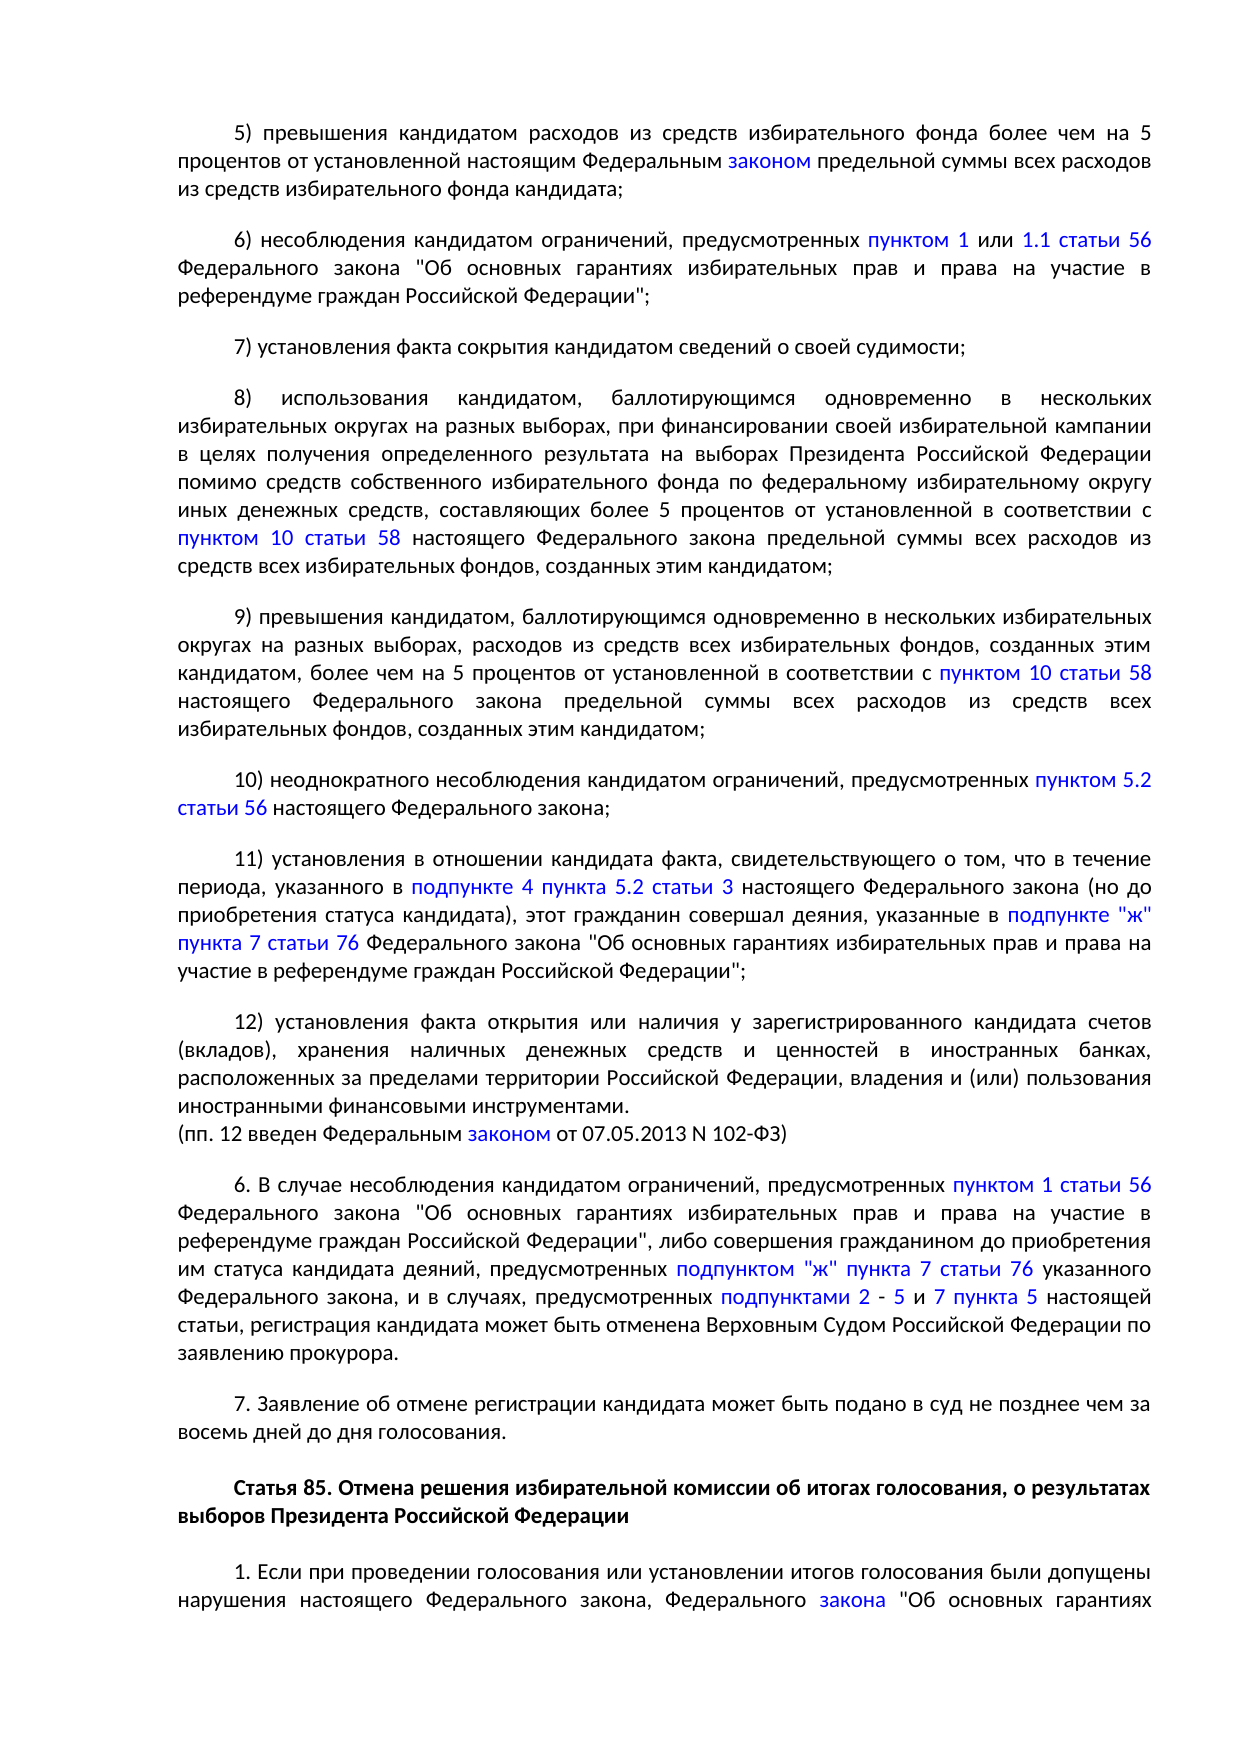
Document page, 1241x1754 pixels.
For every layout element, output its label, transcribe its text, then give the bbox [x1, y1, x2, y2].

text 6) несоблюдения кандидатом ограничений, предусмотренных пунктом 1 или 1.1 статьи 56 Федерального закона "Об основных гарантиях избирательных прав и права на участие в референдуме граждан Российской Федерации"; [177, 225, 1152, 309]
text 6. В случае несоблюдения кандидатом ограничений, предусмотренных пунктом 1 статьи 56 Федерального закона "Об основных гарантиях избирательных прав и права на участие в референдуме граждан Российской Федерации", либо совершения гражданином до приобретения им статуса кандидата деяний, предусмотренных подпунктом "ж" пункта 7 статьи 76 указанного Федерального закона, и в случаях, предусмотренных подпунктами 2 - 5 и 7 пункта 5 настоящей статьи, регистрация кандидата может быть отменена Верховным Судом Российской Федерации по заявлению прокурора. [177, 1170, 1152, 1366]
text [177, 1557, 1152, 1613]
title Статья 85. Отмена решения избирательной комиссии об итогах голосования, о результатах выборов Президента Российской Федерации [177, 1473, 1152, 1529]
text 7. Заявление об отмене регистрации кандидата может быть подано в суд не позднее чем за восемь дней до дня голосования. [177, 1389, 1152, 1445]
text 7) установления факта сокрытия кандидатом сведений о своей судимости; [177, 332, 1152, 360]
text 8) использования кандидатом, баллотирующимся одновременно в нескольких избирательных округах на разных выборах, при финансировании своей избирательной кампании в целях получения определенного результата на выборах Президента Российской Федерации помимо средств собственного избирательного фонда по федеральному избирательному округу иных денежных средств, составляющих более 5 процентов от установленной в соответствии с пунктом 10 статьи 58 настоящего Федерального закона предельной суммы всех расходов из средств всех избирательных фондов, созданных этим кандидатом; [177, 383, 1152, 579]
text 12) установления факта открытия или наличия у зарегистрированного кандидата счетов (вкладов), хранения наличных денежных средств и ценностей в иностранных банках, расположенных за пределами территории Российской Федерации, владения и (или) пользования иностранными финансовыми инструментами. [177, 1007, 1152, 1119]
text 11) установления в отношении кандидата факта, свидетельствующего о том, что в течение периода, указанного в подпункте 4 пункта 5.2 статьи 3 настоящего Федерального закона (но до приобретения статуса кандидата), этот гражданин совершал деяния, указанные в подпункте "ж" пункта 7 статьи 76 Федерального закона "Об основных гарантиях избирательных прав и права на участие в референдуме граждан Российской Федерации"; [177, 844, 1152, 984]
text 9) превышения кандидатом, баллотирующимся одновременно в нескольких избирательных округах на разных выборах, расходов из средств всех избирательных фондов, созданных этим кандидатом, более чем на 5 процентов от установленной в соответствии с пунктом 10 статьи 58 настоящего Федерального закона предельной суммы всех расходов из средств всех избирательных фондов, созданных этим кандидатом; [177, 602, 1152, 742]
text 10) неоднократного несоблюдения кандидатом ограничений, предусмотренных пунктом 5.2 статьи 56 настоящего Федерального закона; [177, 765, 1152, 821]
text (пп. 12 введен Федеральным законом от 07.05.2013 N 102-ФЗ) [177, 1119, 1152, 1147]
text 5) превышения кандидатом расходов из средств избирательного фонда более чем на 5 процентов от установленной настоящим Федеральным законом предельной суммы всех расходов из средств избирательного фонда кандидата; [177, 118, 1152, 202]
